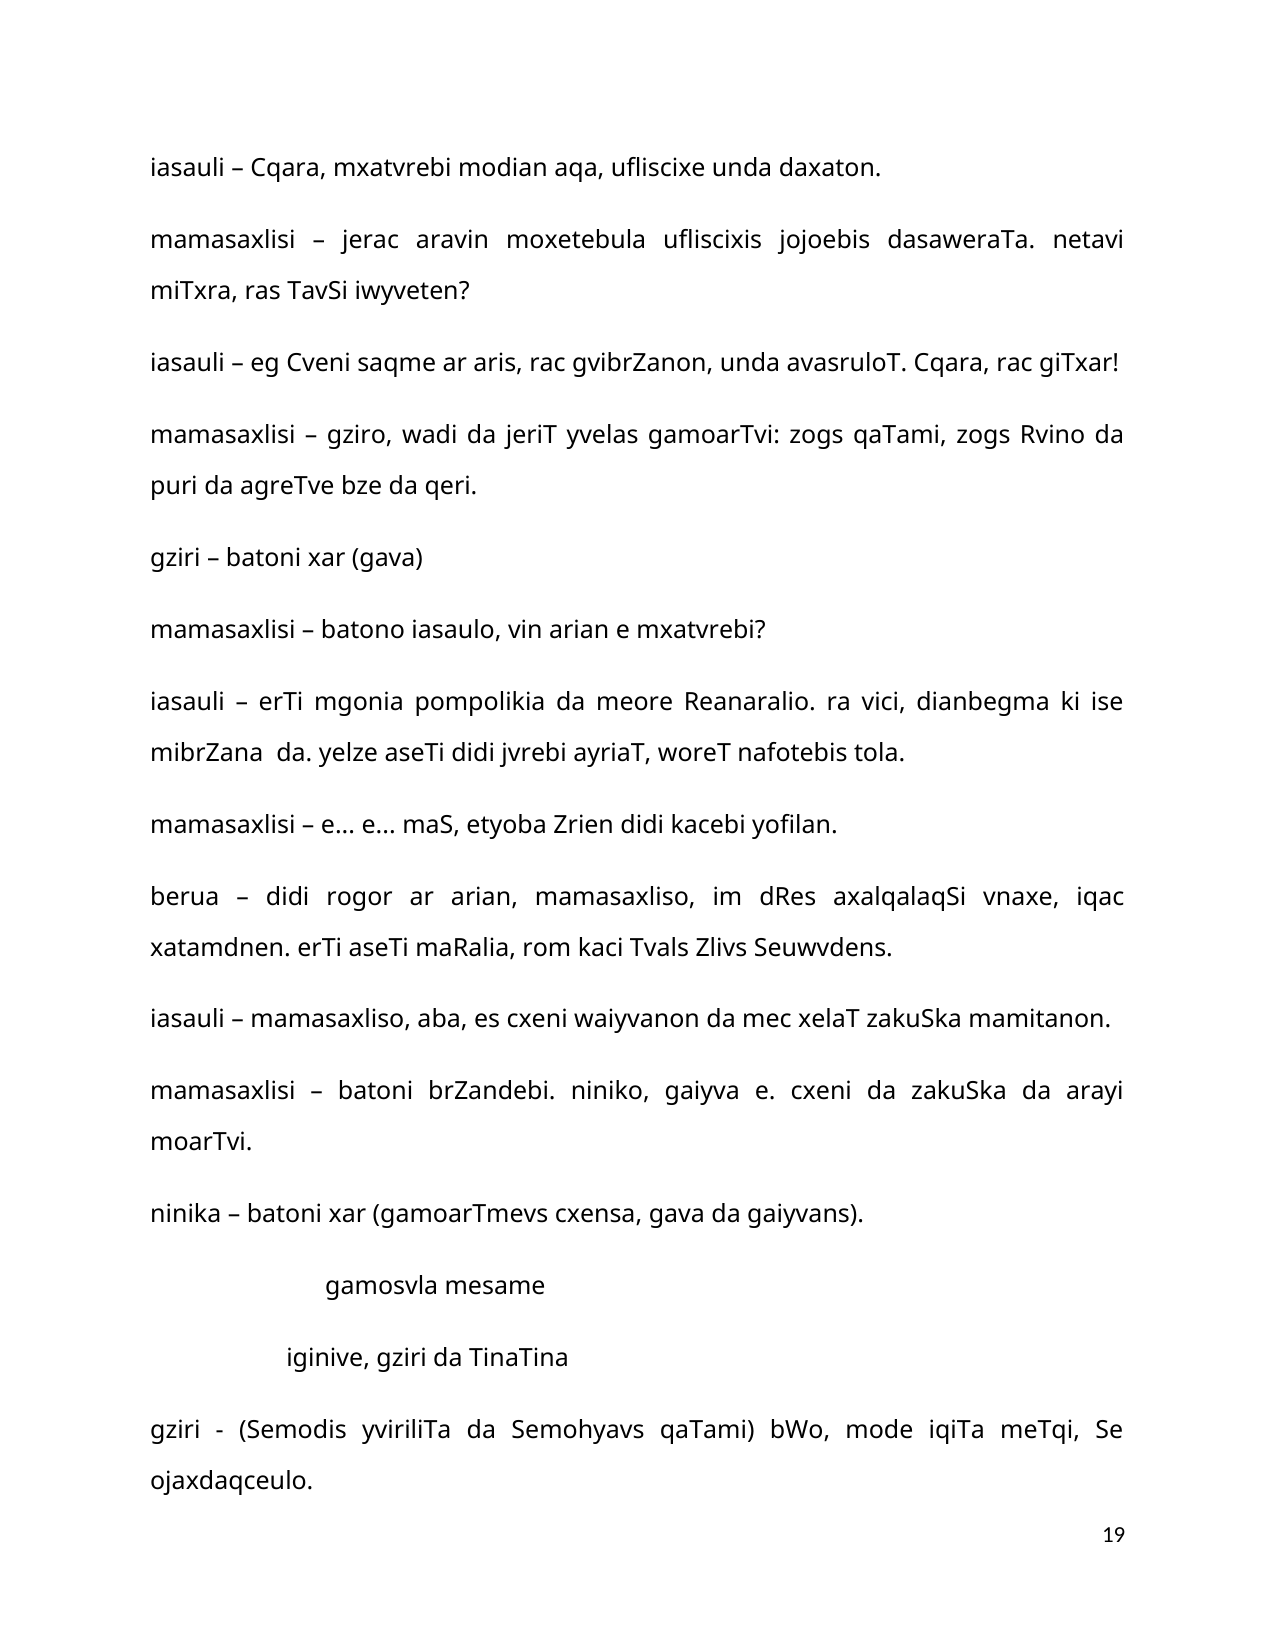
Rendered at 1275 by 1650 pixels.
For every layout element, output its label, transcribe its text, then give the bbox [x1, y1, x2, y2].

text berua – didi rogor ar arian, mamasaxliso, im dRes axalqalaqSi vnaxe, iqac xatamdnen. erTi aseTi maRalia, rom kaci Tvals Zlivs Seuwvdens. [150, 878, 1125, 963]
text gamosvla mesame [150, 1268, 1125, 1302]
text mamasaxlisi – jerac aravin moxetebula ufliscixis jojoebis dasaweraTa. netavi miTxra, ras TavSi iwyveten? [150, 222, 1125, 307]
text gziri - (Semodis yviriliTa da Semohyavs qaTami) bWo, mode iqiTa meTqi, Se ojaxdaqceulo. [150, 1411, 1125, 1497]
text iginive, gziri da TinaTina [150, 1339, 1125, 1374]
text mamasaxlisi – gziro, wadi da jeriT yvelas gamoarTvi: zogs qaTami, zogs Rvino da puri da agreTve bze da qeri. [150, 417, 1125, 502]
text mamasaxlisi – batoni brZandebi. niniko, gaiyva e. cxeni da zakuSka da arayi moarTvi. [150, 1073, 1125, 1158]
text ninika – batoni xar (gamoarTmevs cxensa, gava da gaiyvans). [150, 1196, 1125, 1230]
text gziri – batoni xar (gava) [150, 539, 1125, 574]
text iasauli – Cqara, mxatvrebi modian aqa, ufliscixe unda daxaton. [150, 150, 1125, 184]
text iasauli – mamasaxliso, aba, es cxeni waiyvanon da mec xelaT zakuSka mamitanon. [150, 1001, 1125, 1035]
text iasauli – eg Cveni saqme ar aris, rac gvibrZanon, unda avasruloT. Cqara, rac giTxar! [150, 345, 1125, 379]
text mamasaxlisi – batono iasaulo, vin arian e mxatvrebi? [150, 611, 1125, 646]
text mamasaxlisi – e... e... maS, etyoba Zrien didi kacebi yofilan. [150, 806, 1125, 840]
text iasauli – erTi mgonia pompolikia da meore Reanaralio. ra vici, dianbegma ki ise mibrZana da. yelze aseTi didi jvrebi ayriaT, woreT nafotebis tola. [150, 683, 1125, 768]
